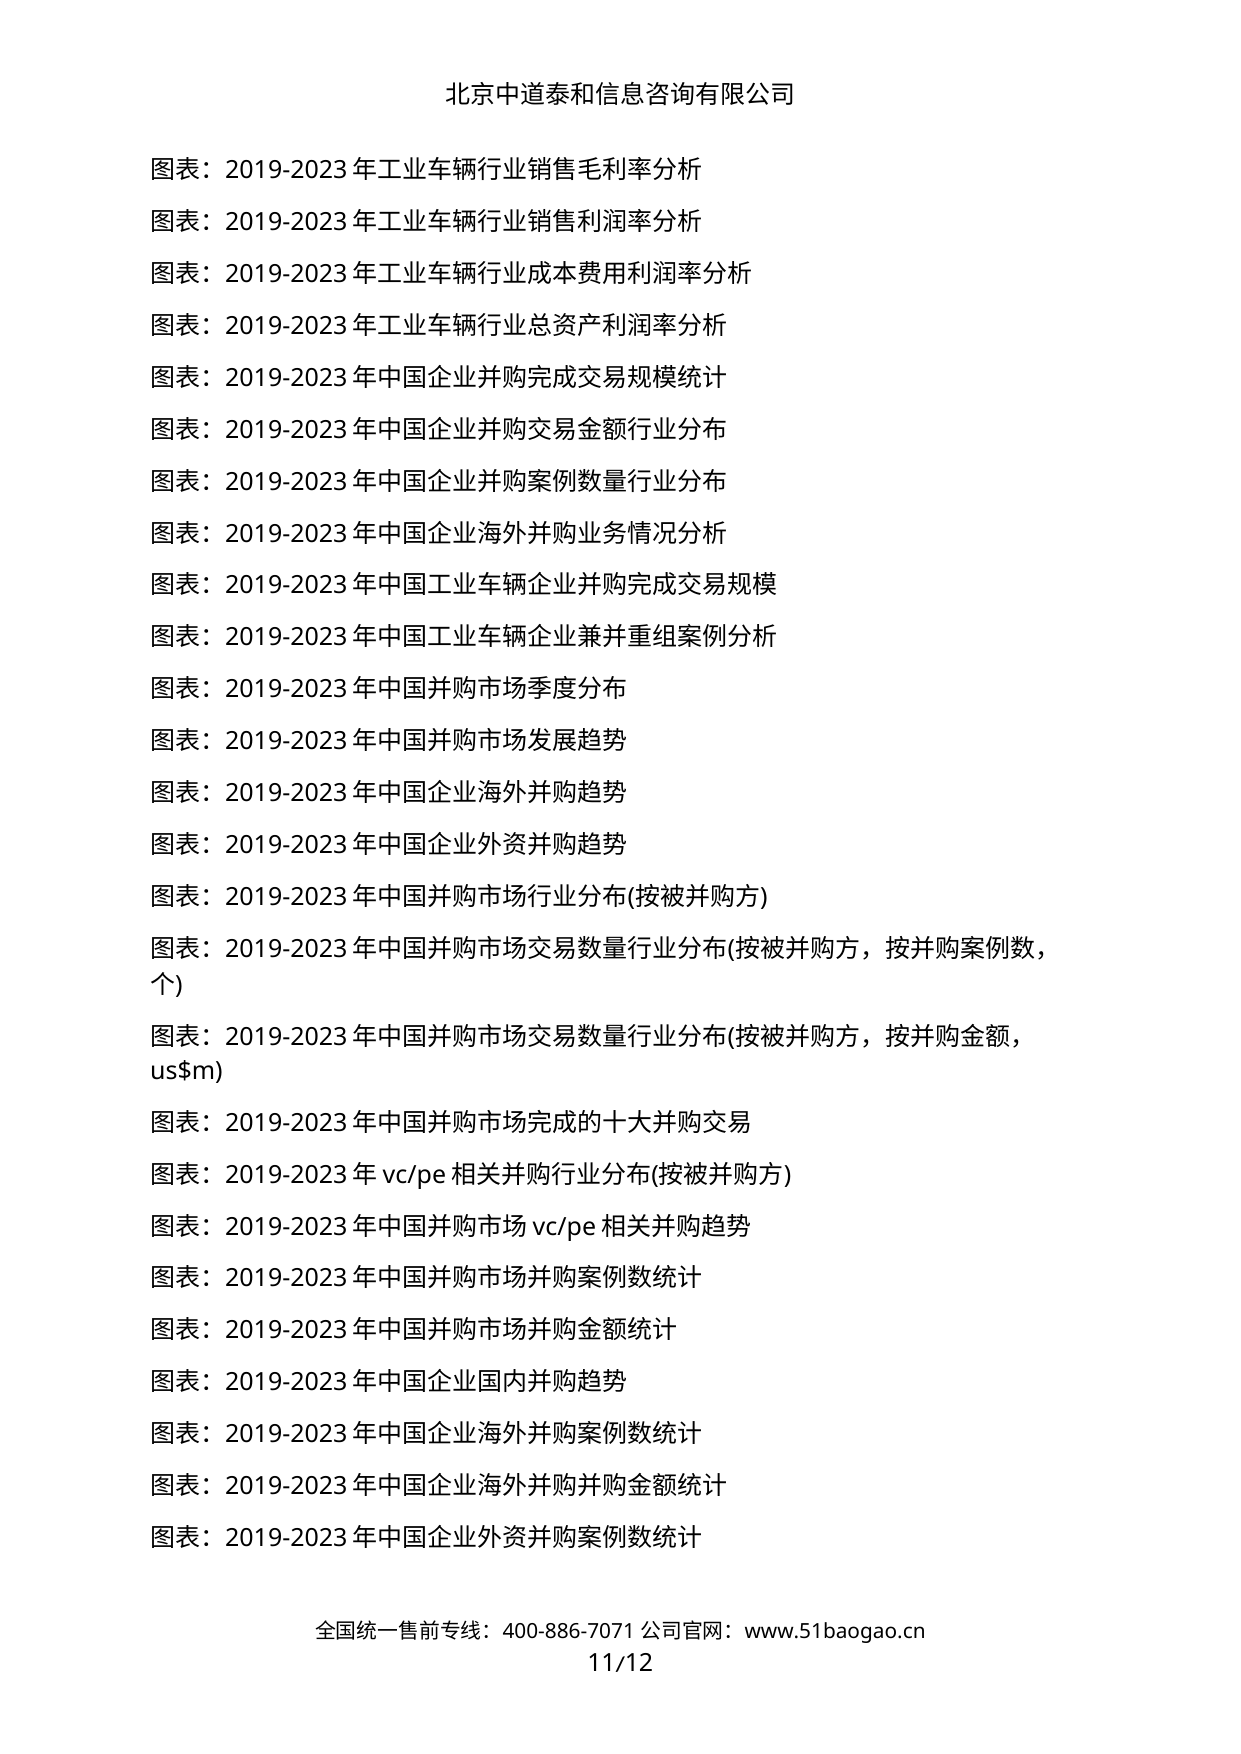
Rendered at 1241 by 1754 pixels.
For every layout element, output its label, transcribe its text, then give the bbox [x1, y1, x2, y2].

text 图表：2019-2023年中国并购市场并购案例数统计 [150, 1258, 1090, 1294]
text 图表：2019-2023年中国并购市场交易数量行业分布(按被并购方，按并购案例数，个) [150, 928, 1090, 1001]
text 图表：2019-2023年中国企业外资并购案例数统计 [150, 1517, 1090, 1553]
text 图表：2019-2023年中国并购市场vc/pe相关并购趋势 [150, 1206, 1090, 1242]
text 图表：2019-2023年中国并购市场季度分布 [150, 669, 1090, 705]
text 图表：2019-2023年中国并购市场交易数量行业分布(按被并购方，按并购金额，us$m) [150, 1016, 1090, 1087]
text 图表：2019-2023年中国并购市场行业分布(按被并购方) [150, 876, 1090, 912]
text 图表：2019-2023年工业车辆行业总资产利润率分析 [150, 306, 1090, 342]
text 图表：2019-2023年中国工业车辆企业兼并重组案例分析 [150, 617, 1090, 653]
text 图表：2019-2023年工业车辆行业销售毛利率分析 [150, 150, 1090, 186]
text 图表：2019-2023年中国并购市场并购金额统计 [150, 1310, 1090, 1346]
text 图表：2019-2023年中国企业并购交易金额行业分布 [150, 409, 1090, 446]
text 图表：2019-2023年vc/pe相关并购行业分布(按被并购方) [150, 1154, 1090, 1190]
text 图表：2019-2023年工业车辆行业销售利润率分析 [150, 202, 1090, 238]
text 图表：2019-2023年中国并购市场发展趋势 [150, 721, 1090, 757]
text 图表：2019-2023年中国并购市场完成的十大并购交易 [150, 1102, 1090, 1138]
text 图表：2019-2023年中国企业外资并购趋势 [150, 824, 1090, 861]
text 图表：2019-2023年中国企业海外并购并购金额统计 [150, 1465, 1090, 1502]
text 图表：2019-2023年中国企业国内并购趋势 [150, 1362, 1090, 1398]
text 图表：2019-2023年中国企业海外并购案例数统计 [150, 1413, 1090, 1450]
text 图表：2019-2023年中国企业海外并购趋势 [150, 772, 1090, 809]
text 图表：2019-2023年中国企业海外并购业务情况分析 [150, 513, 1090, 549]
text 图表：2019-2023年中国企业并购完成交易规模统计 [150, 357, 1090, 394]
text 图表：2019-2023年中国企业并购案例数量行业分布 [150, 461, 1090, 497]
text 图表：2019-2023年工业车辆行业成本费用利润率分析 [150, 254, 1090, 290]
text 图表：2019-2023年中国工业车辆企业并购完成交易规模 [150, 565, 1090, 601]
